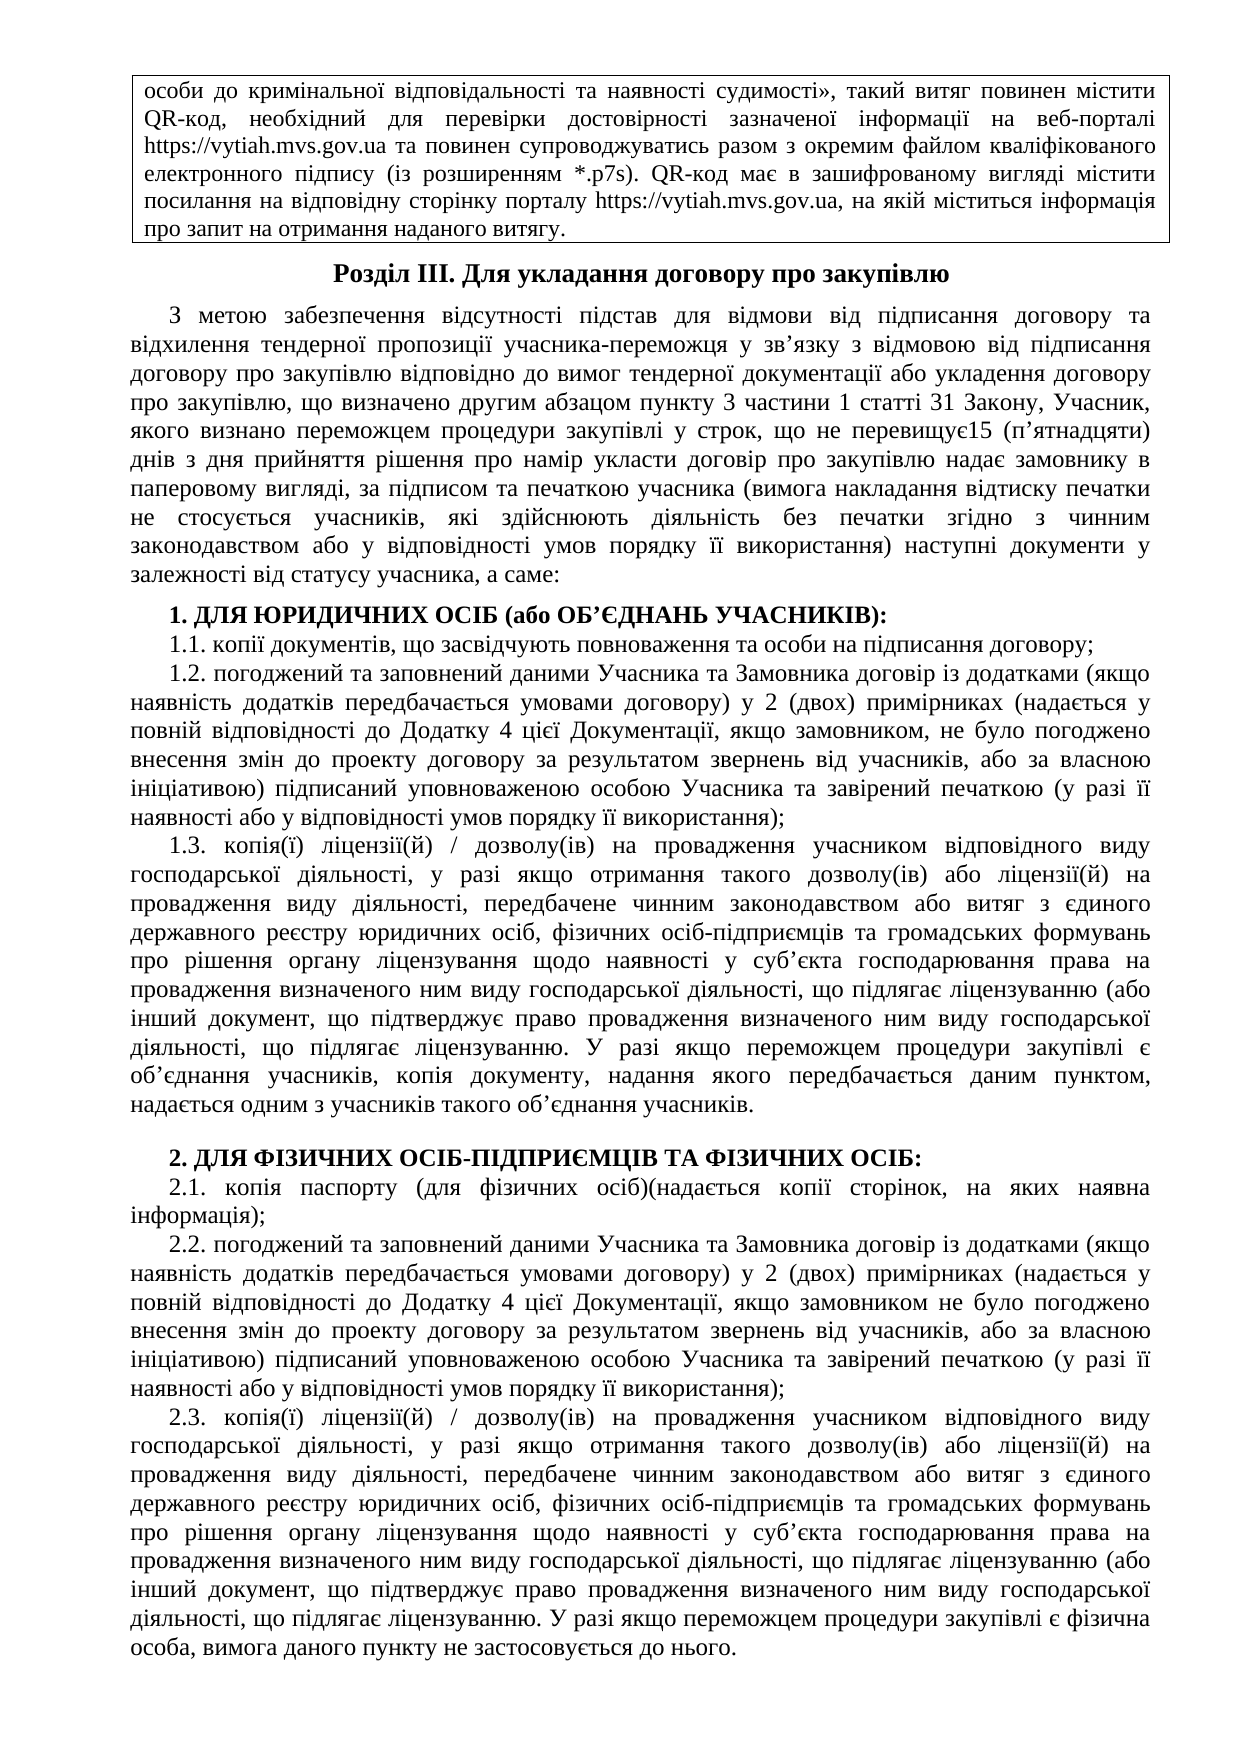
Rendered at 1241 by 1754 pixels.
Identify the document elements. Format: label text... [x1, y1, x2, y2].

text 2.3. копія(ї) ліцензії(й) / дозволу(ів) на провадження учасником відповідного виду господарської діяльності, у разі якщо отримання такого дозволу(ів) або ліцензії(й) на провадження виду діяльності, передбачене чинним законодавством або витяг з єдиного державного реєстру юридичних осіб, фізичних осіб-підприємців та громадських формувань про рішення органу ліцензування щодо наявності у суб’єкта господарювання права на провадження визначеного ним виду господарської діяльності, що підлягає ліцензуванню (або інший документ, що підтверджує право провадження визначеного ним виду господарської діяльності, що підлягає ліцензуванню. У разі якщо переможцем процедури закупівлі є фізична особа, вимога даного пункту не застосовується до нього. [130, 1402, 1152, 1661]
text 1. ДЛЯ ЮРИДИЧНИХ ОСІБ (або ОБ’ЄДНАНЬ УЧАСНИКІВ): [130, 601, 1152, 629]
text 1.1. копії документів, що засвідчують повноваження та особи на підписання договору; [130, 629, 1152, 658]
text 1.3. копія(ї) ліцензії(й) / дозволу(ів) на провадження учасником відповідного виду господарської діяльності, у разі якщо отримання такого дозволу(ів) або ліцензії(й) на провадження виду діяльності, передбачене чинним законодавством або витяг з єдиного державного реєстру юридичних осіб, фізичних осіб-підприємців та громадських формувань про рішення органу ліцензування щодо наявності у суб’єкта господарювання права на провадження визначеного ним виду господарської діяльності, що підлягає ліцензуванню (або інший документ, що підтверджує право провадження визначеного ним виду господарської діяльності, що підлягає ліцензуванню. У разі якщо переможцем процедури закупівлі є об’єднання учасників, копія документу, надання якого передбачається даним пунктом, надається одним з учасників такого об’єднання учасників. [130, 831, 1152, 1118]
text 1.2. погоджений та заповнений даними Учасника та Замовника договір із додатками (якщо наявність додатків передбачається умовами договору) у 2 (двох) примірниках (надається у повній відповідності до Додатку 4 цієї Документації, якщо замовником, не було погоджено внесення змін до проекту договору за результатом звернень від учасників, або за власною ініціативою) підписаний уповноваженою особою Учасника та завірений печаткою (у разі її наявності або у відповідності умов порядку її використання); [130, 658, 1152, 831]
text 2. ДЛЯ ФІЗИЧНИХ ОСІБ-ПІДПРИЄМЦІВ ТА ФІЗИЧНИХ ОСІБ: [130, 1143, 1152, 1172]
text З метою забезпечення відсутності підстав для відмови від підписання договору та відхилення тендерної пропозиції учасника-переможця у зв’язку з відмовою від підписання договору про закупівлю відповідно до вимог тендерної документації або укладення договору про закупівлю, що визначено другим абзацом пункту 3 частини 1 статті 31 Закону, Учасник, якого визнано переможцем процедури закупівлі у строк, що не перевищує15 (п’ятнадцяти) днів з дня прийняття рішення про намір укласти договір про закупівлю надає замовнику в паперовому вигляді, за підписом та печаткою учасника (вимога накладання відтиску печатки не стосується учасників, які здійснюють діяльність без печатки згідно з чинним законодавством або у відповідності умов порядку її використання) наступні документи у залежності від статусу учасника, а саме: [130, 301, 1152, 588]
text 2.2. погоджений та заповнений даними Учасника та Замовника договір із додатками (якщо наявність додатків передбачається умовами договору) у 2 (двох) примірниках (надається у повній відповідності до Додатку 4 цієї Документації, якщо замовником не було погоджено внесення змін до проекту договору за результатом звернень від учасників, або за власною ініціативою) підписаний уповноваженою особою Учасника та завірений печаткою (у разі її наявності або у відповідності умов порядку її використання); [130, 1229, 1152, 1402]
text 2.1. копія паспорту (для фізичних осіб)(надається копії сторінок, на яких наявна інформація); [130, 1172, 1152, 1229]
text Розділ ІІІ. Для укладання договору про закупівлю [131, 257, 1152, 288]
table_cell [133, 76, 1169, 242]
